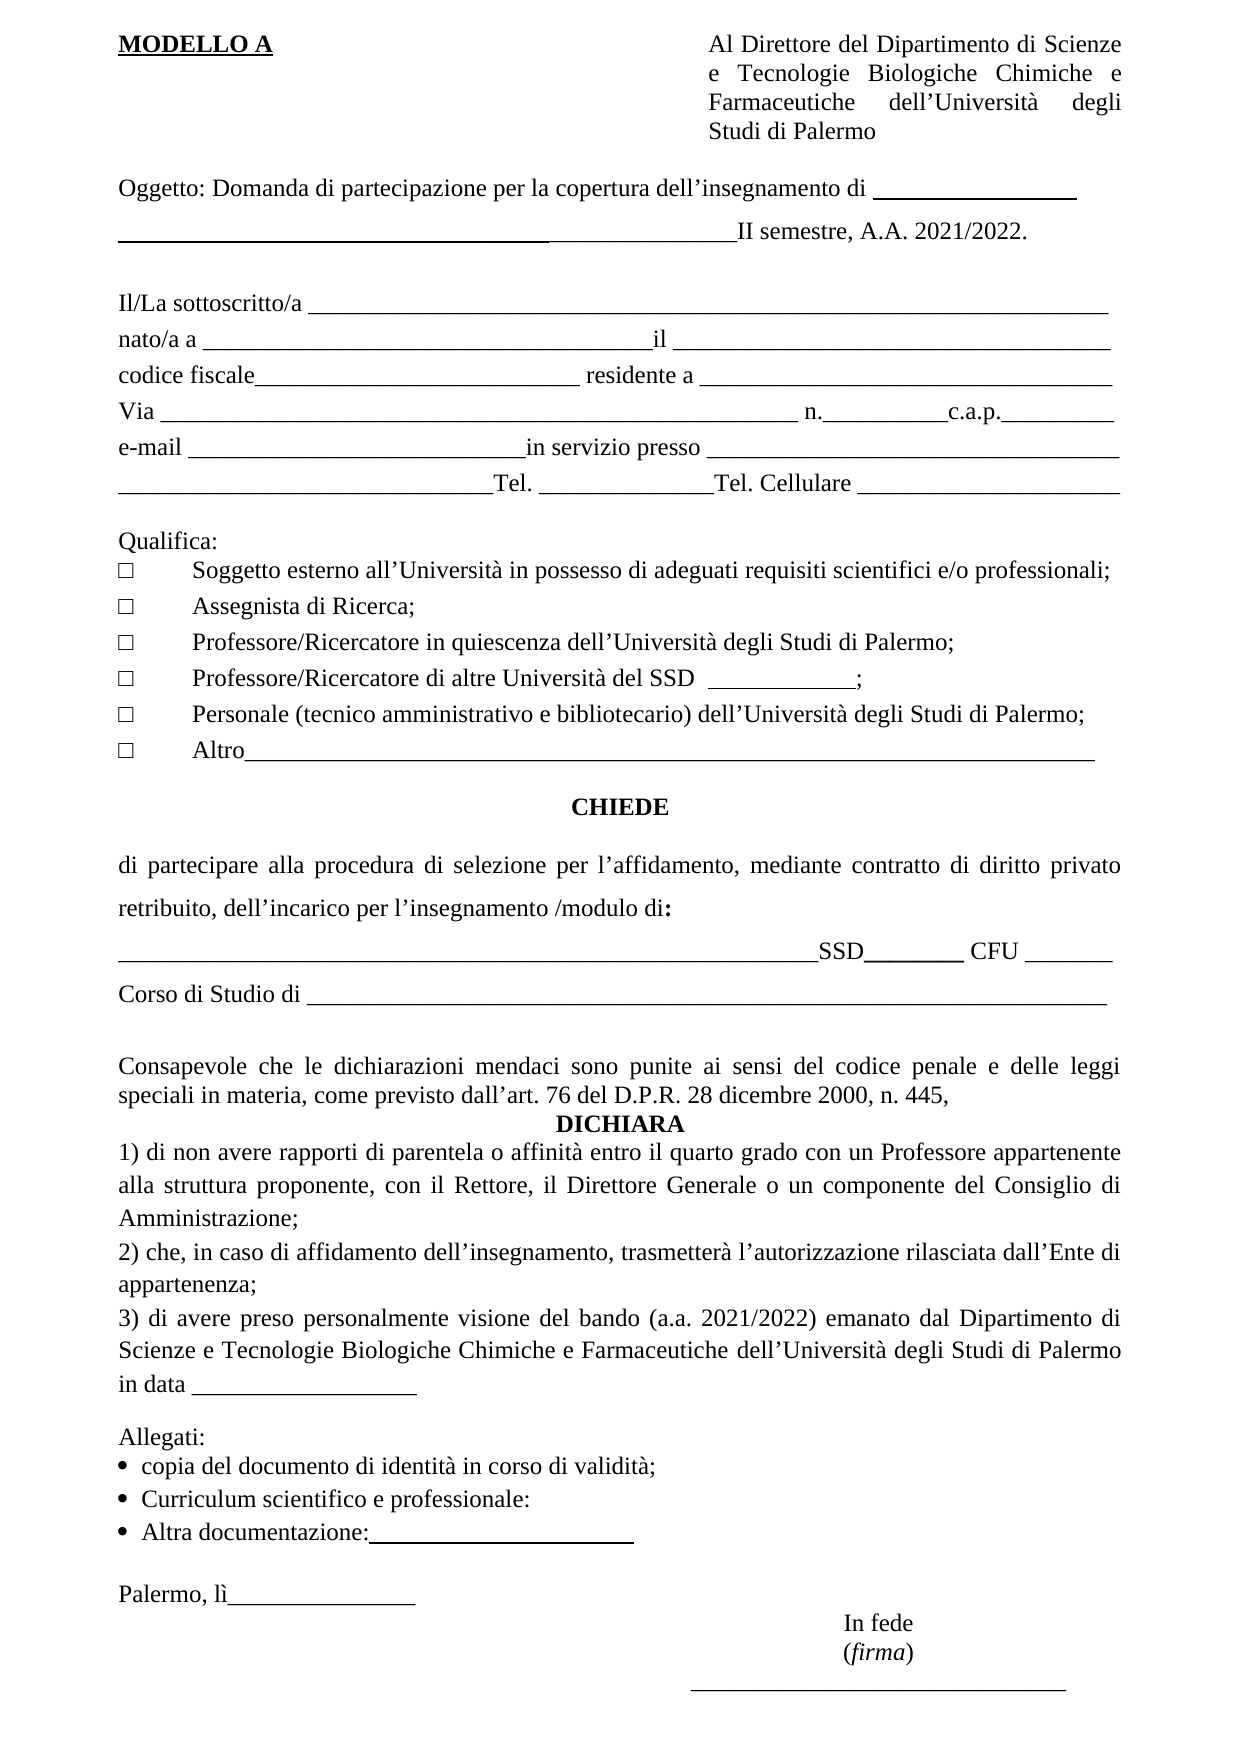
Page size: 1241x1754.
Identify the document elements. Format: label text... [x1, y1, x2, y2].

text □ Personale (tecnico amministrativo e bibliotecario) dell’Università degli Studi di Palermo; [118, 699, 1122, 728]
text 1) di non avere rapporti di parentela o affinità entro il quarto grado con un Professore appartenente alla struttura proponente, con il Rettore, il Direttore Generale o un componente del Consiglio di Amministrazione; [118, 1137, 1122, 1232]
text □ Assegnista di Ricerca; [118, 591, 1122, 619]
list Altra documentazione: [118, 1517, 1122, 1546]
text □ Professore/Ricercatore di altre Università del SSD ; [118, 663, 1122, 692]
text ______________________________Tel. ______________Tel. Cellulare _____________________ [118, 468, 1122, 497]
text Allegati: [118, 1422, 1122, 1451]
text e-mail ___________________________in servizio presso _________________________________ [118, 432, 1122, 461]
list copia del documento di identità in corso di validità; [118, 1451, 1122, 1480]
list 3) di avere preso personalmente visione del bando (a.a. 2021/2022) emanato dal Dipartimento di Scienze e Tecnologie Biologiche Chimiche e Farmaceutiche dell’Università degli Studi di Palermo in data __________________ [118, 1303, 1122, 1397]
text Il/La sottoscritto/a ________________________________________________________________ [118, 288, 1122, 317]
text □ Soggetto esterno all’Università in possesso di adeguati requisiti scientifici e/o professionali; [118, 555, 1122, 583]
text ________________________________________________________SSD________ CFU _______ Corso di Studio di ________________________________________________________________ [118, 936, 1122, 1008]
text In fede [561, 1608, 1122, 1637]
list Curriculum scientifico e professionale: [118, 1484, 1122, 1513]
text Via ___________________________________________________ n.__________c.a.p._________ [118, 396, 1122, 425]
text nato/a a ____________________________________il ___________________________________ [118, 324, 1122, 353]
text di partecipare alla procedura di selezione per l’affidamento, mediante contratto di diritto privato retribuito, dell’incarico per l’insegnamento /modulo di: [118, 850, 1122, 922]
text □ Altro____________________________________________________________________ [118, 735, 1122, 764]
text ______________________________ [561, 1665, 1122, 1694]
text Consapevole che le dichiarazioni mendaci sono punite ai sensi del codice penale e delle leggi speciali in materia, come previsto dall’art. 76 del D.P.R. 28 dicembre 2000, n. 445, [118, 1051, 1122, 1109]
text Qualifica: [118, 526, 1122, 555]
text Oggetto: Domanda di partecipazione per la copertura dell’insegnamento di ____________________II semestre, A.A. 2021/2022. [118, 173, 1124, 245]
text (firma) [561, 1637, 1122, 1665]
text DICHIARA [118, 1109, 1122, 1137]
text 2) che, in caso di affidamento dell’insegnamento, trasmetterà l’autorizzazione rilasciata dall’Ente di appartenenza; [118, 1237, 1122, 1298]
text MODELLO A Al Direttore del Dipartimento di Scienze e Tecnologie Biologiche Chimiche e Farmaceutiche dell’Università degli Studi di Palermo [118, 29, 1122, 144]
text □ Professore/Ricercatore in quiescenza dell’Università degli Studi di Palermo; [118, 627, 1122, 656]
text codice fiscale__________________________ residente a _________________________________ [118, 360, 1122, 389]
text CHIEDE [118, 792, 1122, 821]
text Palermo, lì_______________ [118, 1579, 1122, 1608]
